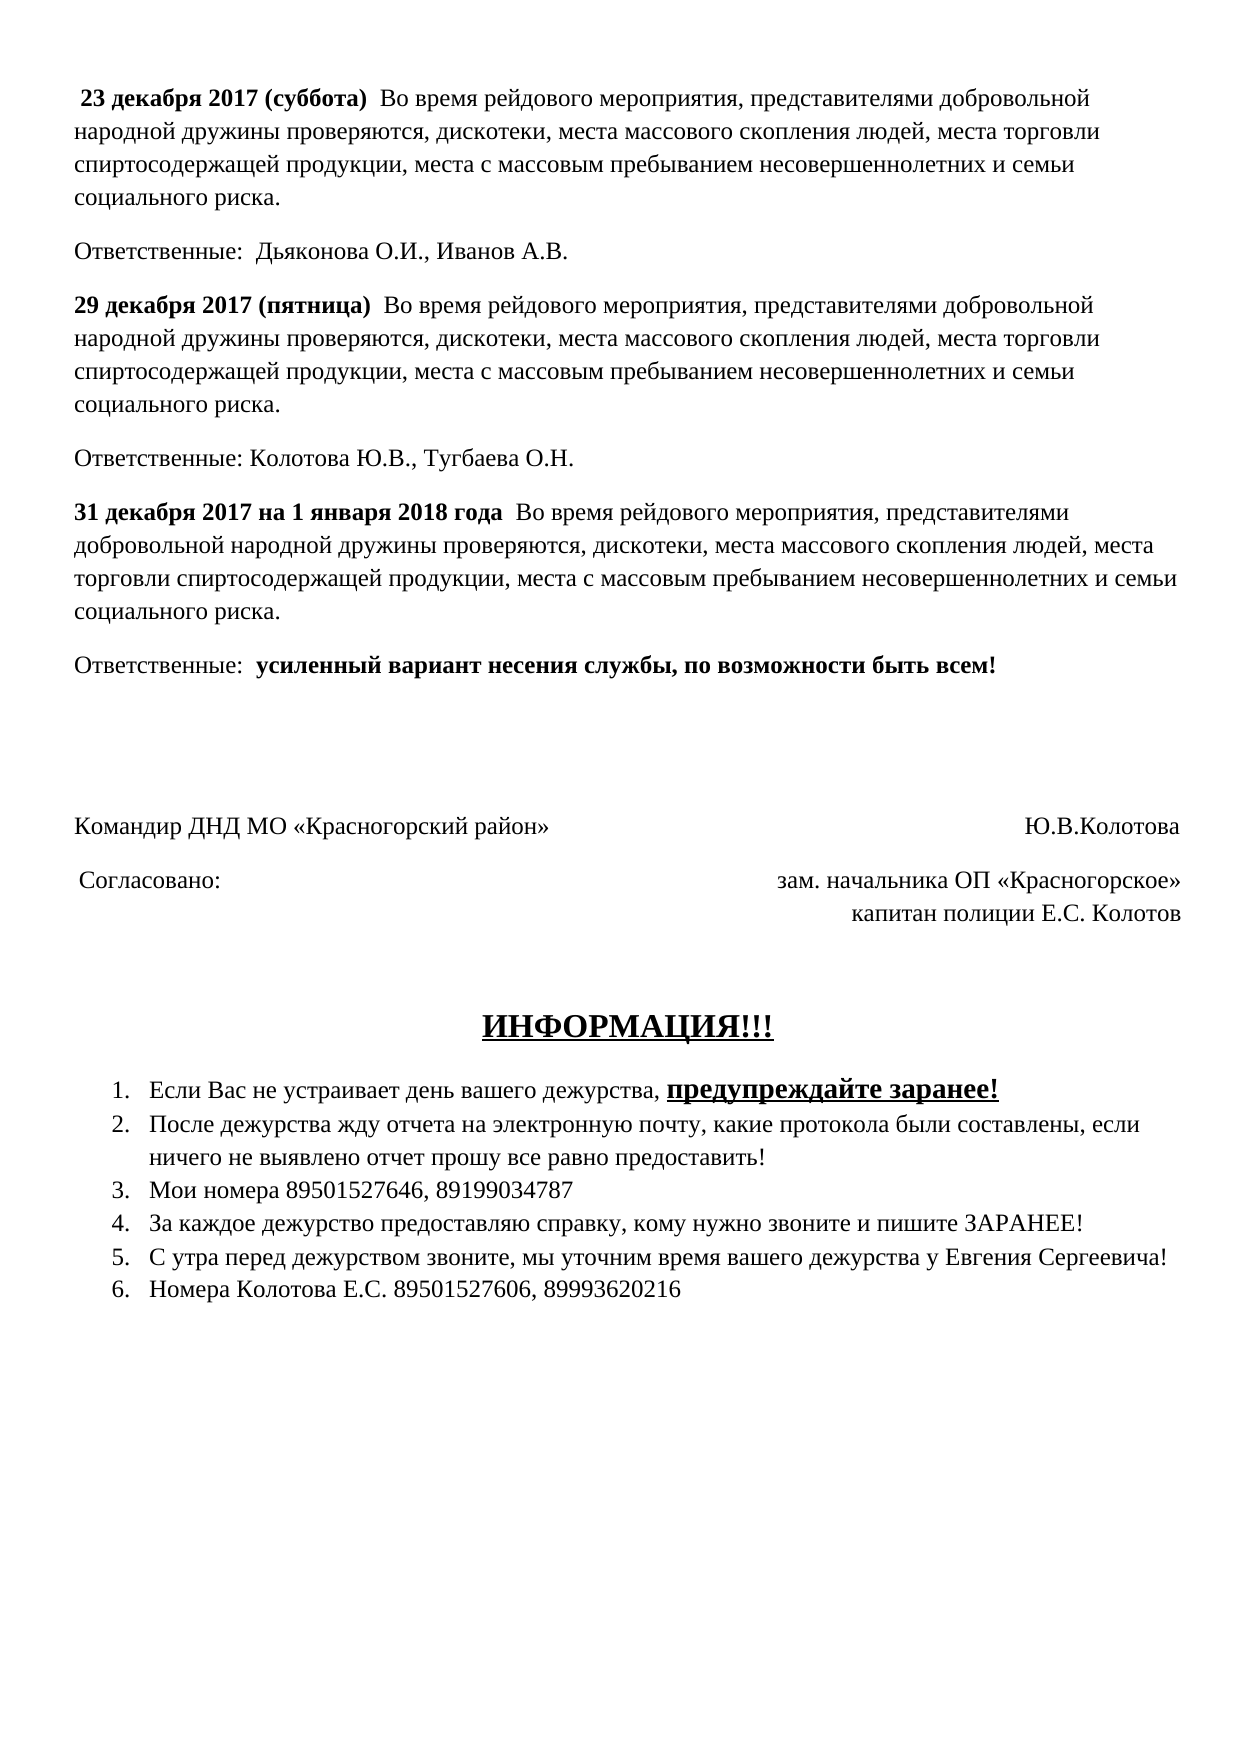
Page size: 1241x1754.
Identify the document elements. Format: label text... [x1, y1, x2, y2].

text Согласовано: зам. начальника ОП «Красногорское» капитан полиции Е.С. Колотов [74, 865, 1181, 927]
text Ответственные: усиленный вариант несения службы, по возможности быть всем! [74, 650, 1181, 679]
text 23 декабря 2017 (суббота) Во время рейдового мероприятия, представителями добровольной народной дружины проверяются, дискотеки, места массового скопления людей, места торговли спиртосодержащей продукции, места с массовым пребыванием несовершеннолетних и семьи социального риска. [74, 83, 1181, 211]
text 29 декабря 2017 (пятница) Во время рейдового мероприятия, представителями добровольной народной дружины проверяются, дискотеки, места массового скопления людей, места торговли спиртосодержащей продукции, места с массовым пребыванием несовершеннолетних и семьи социального риска. [74, 290, 1181, 418]
text ИНФОРМАЦИЯ!!! [74, 1006, 1181, 1044]
list За каждое дежурство предоставляю справку, кому нужно звоните и пишите ЗАРАНЕЕ! [111, 1208, 1181, 1237]
text Ответственные: Колотова Ю.В., Тугбаева О.Н. [74, 443, 1181, 472]
list Если Вас не устраивает день вашего дежурства, предупреждайте заранее! [111, 1071, 1181, 1104]
text 31 декабря 2017 на 1 января 2018 года Во время рейдового мероприятия, представителями добровольной народной дружины проверяются, дискотеки, места массового скопления людей, места торговли спиртосодержащей продукции, места с массовым пребыванием несовершеннолетних и семьи социального риска. [74, 497, 1181, 625]
text Ответственные: Дьяконова О.И., Иванов А.В. [74, 236, 1181, 265]
list После дежурства жду отчета на электронную почту, какие протокола были составлены, если ничего не выявлено отчет прошу все равно предоставить! [111, 1109, 1181, 1171]
list С утра перед дежурством звоните, мы уточним время вашего дежурства у Евгения Сергеевича! [111, 1242, 1181, 1270]
text Командир ДНД МО «Красногорский район» Ю.В.Колотова [74, 811, 1181, 840]
list Номера Колотова Е.С. 89501527606, 89993620216 [111, 1274, 1181, 1303]
list Мои номера 89501527646, 89199034787 [111, 1176, 1181, 1204]
